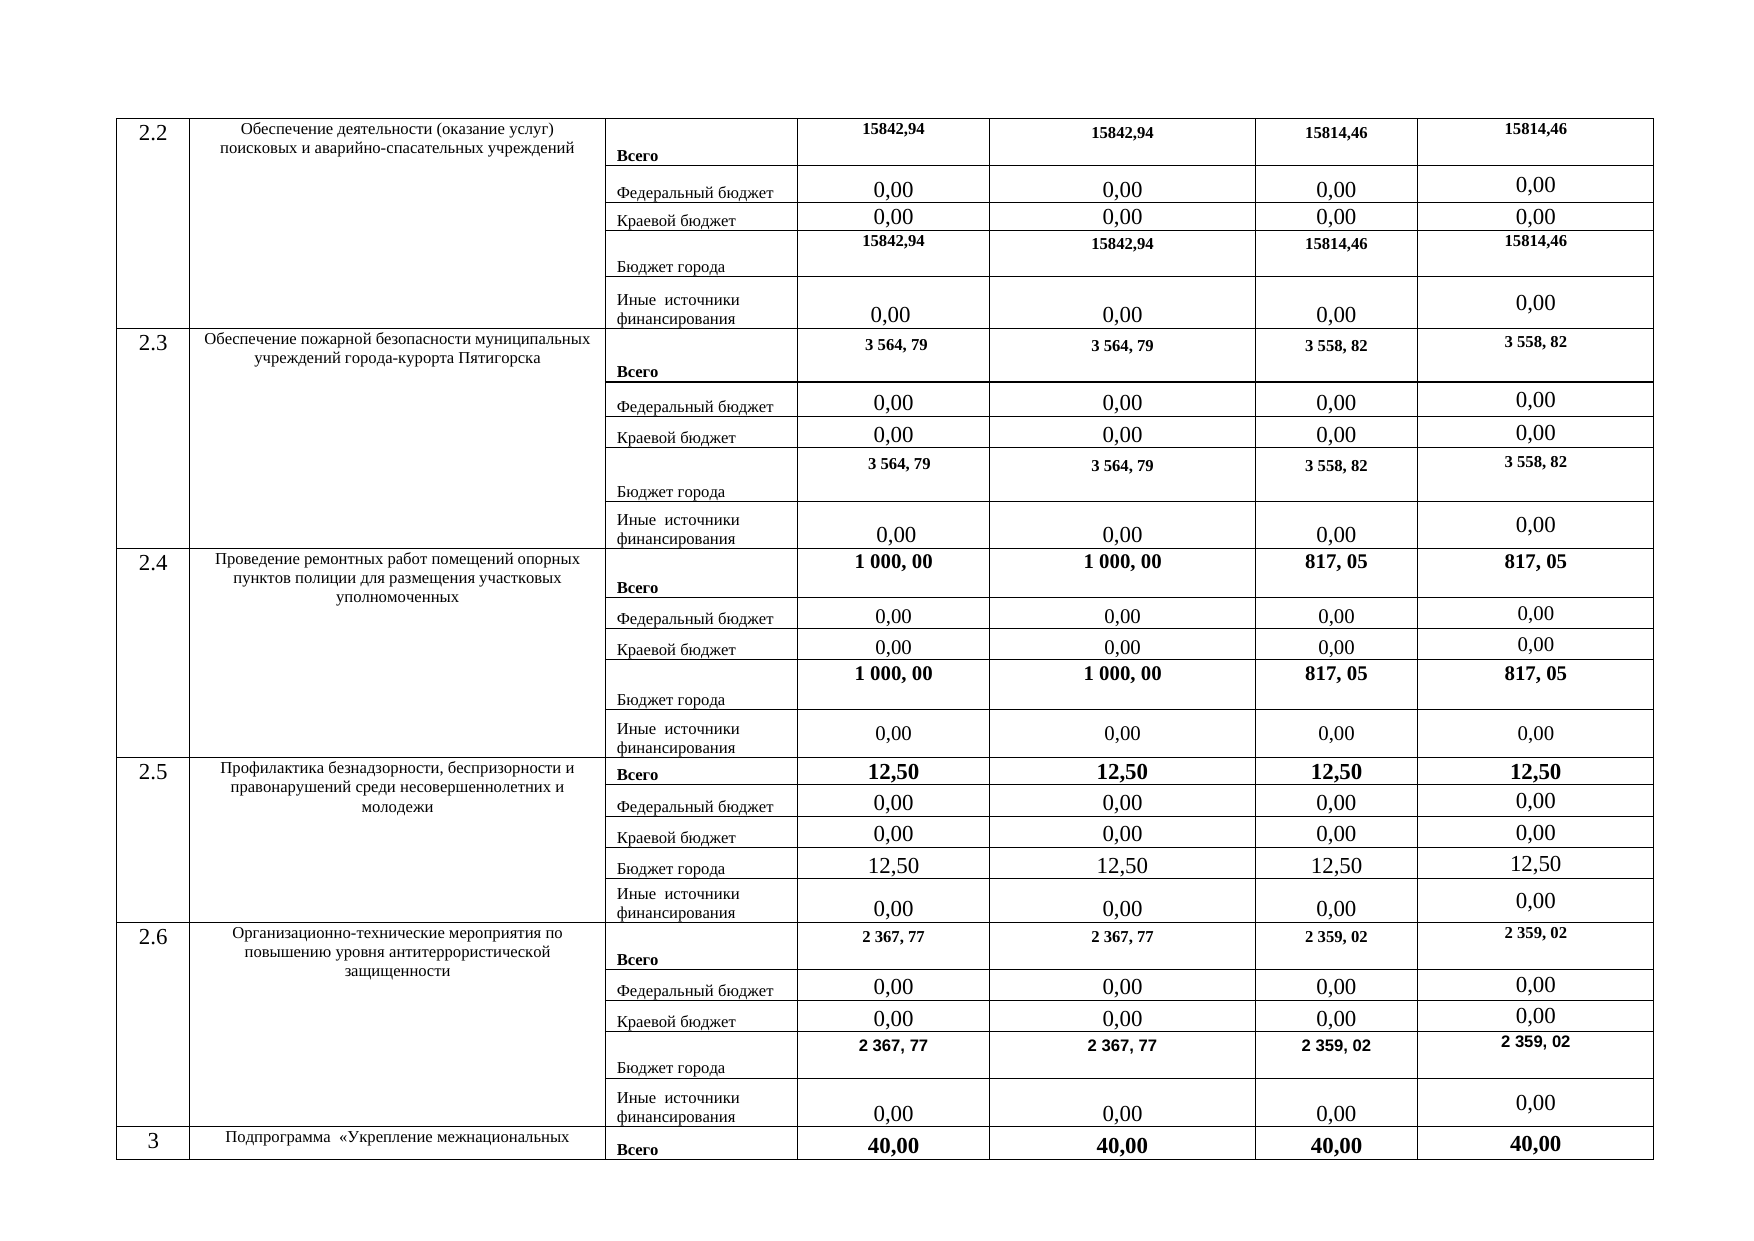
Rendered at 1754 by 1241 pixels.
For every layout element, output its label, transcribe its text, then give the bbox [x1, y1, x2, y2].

table_cell 0,00 [798, 598, 989, 628]
table_cell 15814,46 [1418, 231, 1653, 276]
table_cell 3 558, 82 [1256, 448, 1417, 501]
table_cell 0,00 [990, 203, 1255, 229]
table_cell 1 000, 00 [798, 549, 989, 597]
table_cell Бюджет города [606, 231, 797, 276]
table_cell Всего [606, 923, 797, 968]
table_cell 12,50 [1418, 758, 1653, 784]
table_cell 0,00 [990, 1001, 1255, 1031]
table_cell 2.4 [117, 549, 189, 757]
table_cell Профилактика безнадзорности, беспризорности и правонарушений среди несовершеннолетних и молодежи [190, 758, 605, 922]
table_cell Иные источники финансирования [606, 1079, 797, 1126]
table_cell 0,00 [1418, 785, 1653, 816]
table_cell Краевой бюджет [606, 817, 797, 847]
table_cell 817, 05 [1418, 660, 1653, 708]
table_cell 817, 05 [1256, 549, 1417, 597]
table_cell 2 359, 02 [1256, 923, 1417, 968]
table_cell 0,00 [1418, 203, 1653, 229]
table_cell 0,00 [1256, 166, 1417, 202]
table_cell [190, 1127, 605, 1159]
table_cell 0,00 [990, 879, 1255, 922]
table_cell Всего [606, 329, 797, 381]
table_cell 0,00 [1418, 277, 1653, 328]
table_cell Федеральный бюджет [606, 598, 797, 628]
table_cell Краевой бюджет [606, 629, 797, 659]
table_cell 0,00 [1418, 598, 1653, 628]
table_cell 2 367, 77 [990, 1032, 1255, 1077]
table_cell 0,00 [990, 817, 1255, 847]
table_cell 1 000, 00 [990, 660, 1255, 708]
table_cell 0,00 [1256, 277, 1417, 328]
table_cell Проведение ремонтных работ помещений опорных пунктов полиции для размещения участковых уполномоченных [190, 549, 605, 757]
table_cell Иные источники финансирования [606, 277, 797, 328]
table_cell 0,00 [798, 277, 989, 328]
table_cell 2.3 [117, 329, 189, 548]
table_cell 0,00 [1418, 502, 1653, 548]
table_cell 0,00 [1256, 1079, 1417, 1126]
table_cell 12,50 [798, 848, 989, 878]
table_cell 0,00 [990, 710, 1255, 757]
table_cell 15842,94 [990, 231, 1255, 276]
table_cell 0,00 [1418, 417, 1653, 447]
table_cell 12,50 [990, 848, 1255, 878]
table_cell Обеспечение пожарной безопасности муниципальных учреждений города-курорта Пятигорска [190, 329, 605, 548]
table_cell 0,00 [1418, 166, 1653, 202]
table_cell 0,00 [990, 1079, 1255, 1126]
table_cell 0,00 [990, 970, 1255, 1000]
table_cell 0,00 [990, 417, 1255, 447]
table_cell 0,00 [990, 277, 1255, 328]
table_cell 0,00 [990, 166, 1255, 202]
table_cell Бюджет города [606, 1032, 797, 1077]
table_cell 15814,46 [1418, 119, 1653, 165]
table_cell 40,00 [1256, 1127, 1417, 1159]
table_cell 1 000, 00 [990, 549, 1255, 597]
table_cell 0,00 [1418, 383, 1653, 416]
table_cell 2 359, 02 [1418, 923, 1653, 968]
table_cell 817, 05 [1256, 660, 1417, 708]
table_cell 0,00 [1418, 710, 1653, 757]
table_cell 3 564, 79 [990, 448, 1255, 501]
table_cell Всего [606, 758, 797, 784]
table_cell Всего [606, 549, 797, 597]
table_cell 0,00 [1256, 817, 1417, 847]
table_cell 12,50 [1256, 758, 1417, 784]
table_cell 0,00 [1256, 598, 1417, 628]
table_cell Бюджет города [606, 848, 797, 878]
table_cell 0,00 [990, 629, 1255, 659]
table_cell 12,50 [1256, 848, 1417, 878]
table_cell 40,00 [1418, 1127, 1653, 1159]
table_cell 3 558, 82 [1256, 329, 1417, 381]
table_cell 0,00 [1256, 203, 1417, 229]
table_cell 15842,94 [990, 119, 1255, 165]
table_cell Иные источники финансирования [606, 502, 797, 548]
table_cell 0,00 [990, 785, 1255, 816]
table_cell 0,00 [798, 970, 989, 1000]
table_cell 12,50 [990, 758, 1255, 784]
table_cell 0,00 [1256, 417, 1417, 447]
table_cell Краевой бюджет [606, 1001, 797, 1031]
table_cell 15842,94 [798, 231, 989, 276]
table_cell 2 359, 02 [1418, 1032, 1653, 1077]
table_cell Краевой бюджет [606, 417, 797, 447]
table_cell 0,00 [798, 710, 989, 757]
table_cell Краевой бюджет [606, 203, 797, 229]
table_cell 0,00 [798, 817, 989, 847]
table_cell 0,00 [1256, 502, 1417, 548]
table_cell 0,00 [1418, 1001, 1653, 1031]
table_cell 3 558, 82 [1418, 329, 1653, 381]
table_cell Организационно-технические мероприятия по повышению уровня антитеррористической защищенности [190, 923, 605, 1126]
table_cell 2.2 [117, 119, 189, 328]
table_cell 15814,46 [1256, 119, 1417, 165]
table_cell 0,00 [798, 502, 989, 548]
table_cell 3 558, 82 [1418, 448, 1653, 501]
table_cell 0,00 [990, 598, 1255, 628]
table_cell 40,00 [798, 1127, 989, 1159]
table_cell Иные источники финансирования [606, 879, 797, 922]
table_cell 2 367, 77 [798, 1032, 989, 1077]
table_cell 0,00 [1256, 710, 1417, 757]
table_cell 0,00 [1418, 817, 1653, 847]
table_cell 0,00 [798, 1001, 989, 1031]
table_cell 0,00 [798, 629, 989, 659]
table_cell 12,50 [1418, 848, 1653, 878]
table_cell 3 [117, 1127, 189, 1159]
table_cell 3 564, 79 [798, 448, 989, 501]
table_cell Федеральный бюджет [606, 970, 797, 1000]
table_cell Бюджет города [606, 448, 797, 501]
table_cell 0,00 [1256, 879, 1417, 922]
table_cell Бюджет города [606, 660, 797, 708]
table_cell Всего [606, 1127, 797, 1159]
table_cell 0,00 [1418, 1079, 1653, 1126]
table_cell 0,00 [798, 383, 989, 416]
table_cell 3 564, 79 [798, 329, 989, 381]
table_cell 0,00 [798, 417, 989, 447]
table_cell Всего [606, 119, 797, 165]
table_cell 0,00 [798, 203, 989, 229]
table_cell 0,00 [1418, 879, 1653, 922]
table_cell 3 564, 79 [990, 329, 1255, 381]
table_cell 0,00 [1418, 629, 1653, 659]
table_cell 0,00 [1256, 1001, 1417, 1031]
table_cell 2.6 [117, 923, 189, 1126]
table_cell Обеспечение деятельности (оказание услуг) поисковых и аварийно-спасательных учреждений [190, 119, 605, 328]
table_cell 15842,94 [798, 119, 989, 165]
table_cell 2.5 [117, 758, 189, 922]
table_cell 15814,46 [1256, 231, 1417, 276]
table_cell 0,00 [1256, 970, 1417, 1000]
table_cell 0,00 [990, 383, 1255, 416]
table_cell Федеральный бюджет [606, 383, 797, 416]
table_cell 12,50 [798, 758, 989, 784]
table_cell 40,00 [990, 1127, 1255, 1159]
table_cell 0,00 [798, 166, 989, 202]
table_cell 817, 05 [1418, 549, 1653, 597]
table_cell 0,00 [798, 785, 989, 816]
table_cell 2 367, 77 [990, 923, 1255, 968]
table_cell 0,00 [1256, 629, 1417, 659]
table_cell 0,00 [798, 1079, 989, 1126]
table_cell 2 367, 77 [798, 923, 989, 968]
table_cell 0,00 [1256, 383, 1417, 416]
table_cell Федеральный бюджет [606, 166, 797, 202]
table_cell 0,00 [990, 502, 1255, 548]
table_cell Федеральный бюджет [606, 785, 797, 816]
table_cell 0,00 [798, 879, 989, 922]
table_cell 1 000, 00 [798, 660, 989, 708]
table_cell 0,00 [1256, 785, 1417, 816]
table_cell 0,00 [1418, 970, 1653, 1000]
table_cell Иные источники финансирования [606, 710, 797, 757]
table_cell 2 359, 02 [1256, 1032, 1417, 1077]
